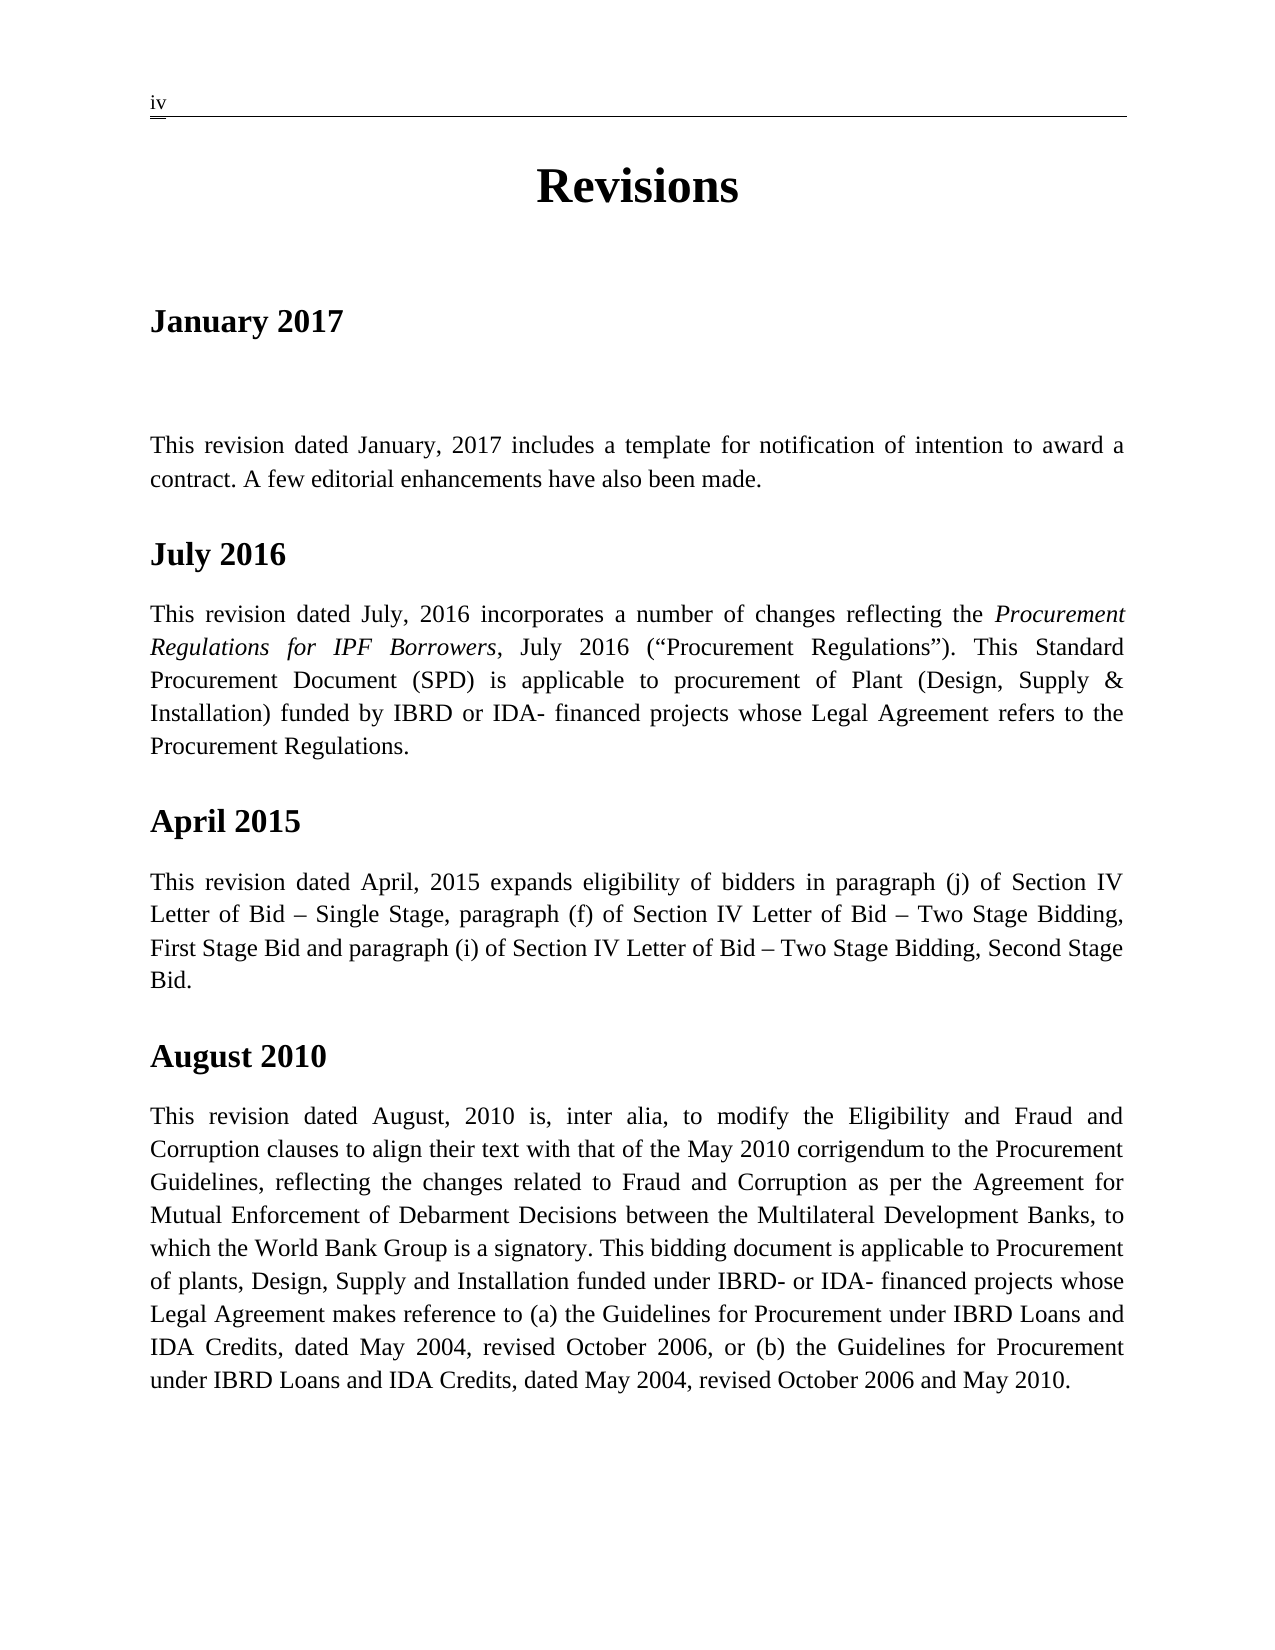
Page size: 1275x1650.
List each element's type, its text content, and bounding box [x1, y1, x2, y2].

text January 2017 [150, 301, 1125, 339]
text July 2016 [150, 534, 1125, 572]
text This revision dated April, 2015 expands eligibility of bidders in paragraph (j) of Section IV Letter of Bid – Single Stage, paragraph (f) of Section IV Letter of Bid – Two Stage Bidding, First Stage Bid and paragraph (i) of Section IV Letter of Bid – Two Stage Bidding, Second Stage Bid. [150, 867, 1125, 994]
text Revisions [150, 156, 1125, 214]
text This revision dated January, 2017 includes a template for notification of intention to award a contract. A few editorial enhancements have also been made. [150, 431, 1125, 492]
text This revision dated July, 2016 incorporates a number of changes reflecting the Procurement Regulations for IPF Borrowers, July 2016 (“Procurement Regulations”). This Standard Procurement Document (SPD) is applicable to procurement of Plant (Design, Supply & Installation) funded by IBRD or IDA- financed projects whose Legal Agreement refers to the Procurement Regulations. [150, 599, 1125, 760]
text This revision dated August, 2010 is, inter alia, to modify the Eligibility and Fraud and Corruption clauses to align their text with that of the May 2010 corrigendum to the Procurement Guidelines, reflecting the changes related to Fraud and Corruption as per the Agreement for Mutual Enforcement of Debarment Decisions between the Multilateral Development Banks, to which the World Bank Group is a signatory. This bidding document is applicable to Procurement of plants, Design, Supply and Installation funded under IBRD- or IDA- financed projects whose Legal Agreement makes reference to (a) the Guidelines for Procurement under IBRD Loans and IDA Credits, dated May 2004, revised October 2006, or (b) the Guidelines for Procurement under IBRD Loans and IDA Credits, dated May 2004, revised October 2006 and May 2010. [150, 1101, 1125, 1394]
text August 2010 [150, 1036, 1125, 1074]
text April 2015 [150, 802, 1125, 840]
